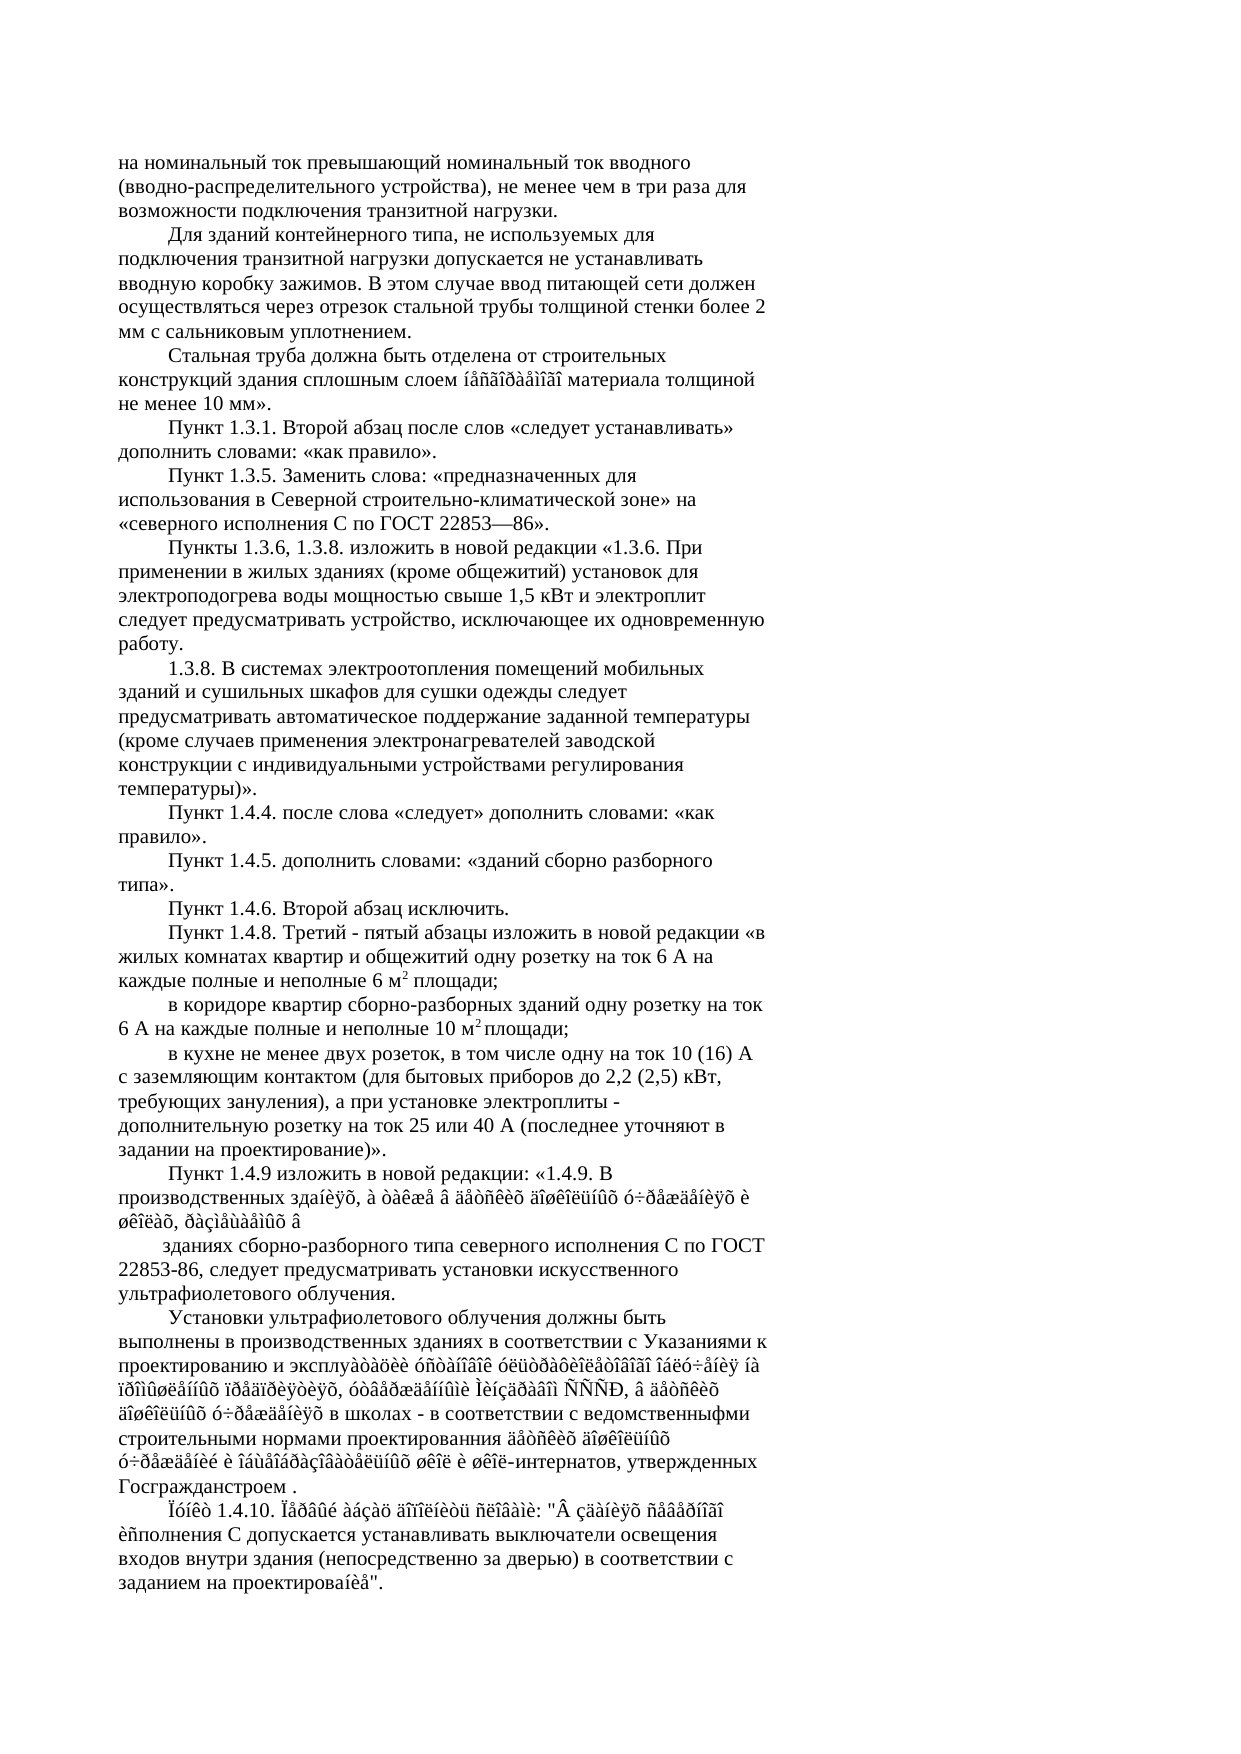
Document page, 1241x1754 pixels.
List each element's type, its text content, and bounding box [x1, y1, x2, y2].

text Пункт 1.3.1. Второй абзац после слов «следует устанавливать» дополнить словами: «как правило». [118, 415, 768, 463]
text Пункт 1.4.8. Третий - пятый абзацы изложить в новой редакции «в жилых комнатах квартир и общежитий одну розетку на ток 6 А на каждые полные и неполные 6 м2 площади; [118, 920, 768, 992]
text Пункт 1.4.9 изложить в новой редакции: «1.4.9. В производственных здаíèÿõ, à òàêæå â äåòñêèõ äîøêîëüíûõ ó÷ðåæäåíèÿõ è øêîëàõ, ðàçìåùàåìûõ â [118, 1161, 768, 1233]
text Пункт 1.3.5. Заменить слова: «предназначенных для использования в Северной строительно-климатической зоне» на «северного исполнения С по ГОСТ 22853—86». [118, 463, 768, 535]
text в кухне не менее двух розеток, в том числе одну на ток 10 (16) A с заземляющим контактом (для бытовых приборов до 2,2 (2,5) кВт, требующих зануления), а при установке электроплиты - дополнительную розетку на ток 25 или 40 А (последнее уточняют в задании на проектирование)». [118, 1040, 768, 1161]
text Стальная труба должна быть отделена от строительных конструкций здания сплошным слоем íåñãîðàåìîãî материала толщиной не менее 10 мм». [118, 342, 768, 415]
text Пункты 1.3.6, 1.3.8. изложить в новой редакции «1.3.6. При применении в жилых зданиях (кроме общежитий) установок для электроподогрева воды мощностью свыше 1,5 кВт и электроплит следует предусматривать устройство, исключающее их одновременную работу. [118, 535, 768, 655]
text Пункт 1.4.4. после слова «следует» дополнить словами: «как правило». [118, 800, 768, 848]
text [118, 150, 768, 222]
text Пункт 1.4.5. дополнить словами: «зданий сборно разборного типа». [118, 848, 768, 896]
text Пункт 1.4.6. Второй абзац исключить. [118, 896, 768, 920]
text Ïóíêò 1.4.10. Ïåðâûé àáçàö äîïîëíèòü ñëîâàìè: "Â çäàíèÿõ ñåâåðíîãî èñполнения С допускается устанавливать выключатели освещения входов внутри здания (непосредственно за дверью) в соответствии с заданием на проектироваíèå". [118, 1497, 768, 1594]
text Для зданий контейнерного типа, не используемых для подключения транзитной нагрузки допускается не устанавливать вводную коробку зажимов. В этом случае ввод питающей сети должен осуществляться через отрезок стальной трубы толщиной стенки более 2 мм с сальниковым уплотнением. [118, 222, 768, 342]
text Установки ультрафиолетового облучения должны быть выполнены в производственных зданиях в соответствии с Указаниями к проектированию и эксплуàòàöèè óñòàíîâîê óëüòðàôèîëåòîâîãî îáëó÷åíèÿ íà ïðîìûøëåííûõ ïðåäïðèÿòèÿõ, óòâåðæäåííûìè Ìèíçäðàâîì ÑÑÑÐ, â äåòñêèõ äîøêîëüíûõ ó÷ðåæäåíèÿõ в школах - в соответствии с ведомственныфми строительными нормами проектированния äåòñêèõ äîøêîëüíûõ ó÷ðåæäåíèé è îáùåîáðàçîâàòåëüíûõ øêîë è øêîë-интернатов, утвержденных Госгражданстроем . [118, 1305, 768, 1497]
text 1.3.8. В системах электроотопления помещений мобильных зданий и сушильных шкафов для сушки одежды следует предусматривать автоматическое поддержание заданной температуры (кроме случаев применения электронагревателей заводской конструкции с индивидуальными устройствами регулирования температуры)». [118, 655, 768, 800]
text зданиях сборно-разборного типа северного исполнения С по ГОСТ 22853-86, следует предусматривать установки искусственного ультрафиолетового облучения. [118, 1233, 768, 1305]
text в коридоре квартир сборно-разборных зданий одну розетку на ток 6 А на каждые полные и неполные 10 м2 площади; [118, 992, 768, 1040]
